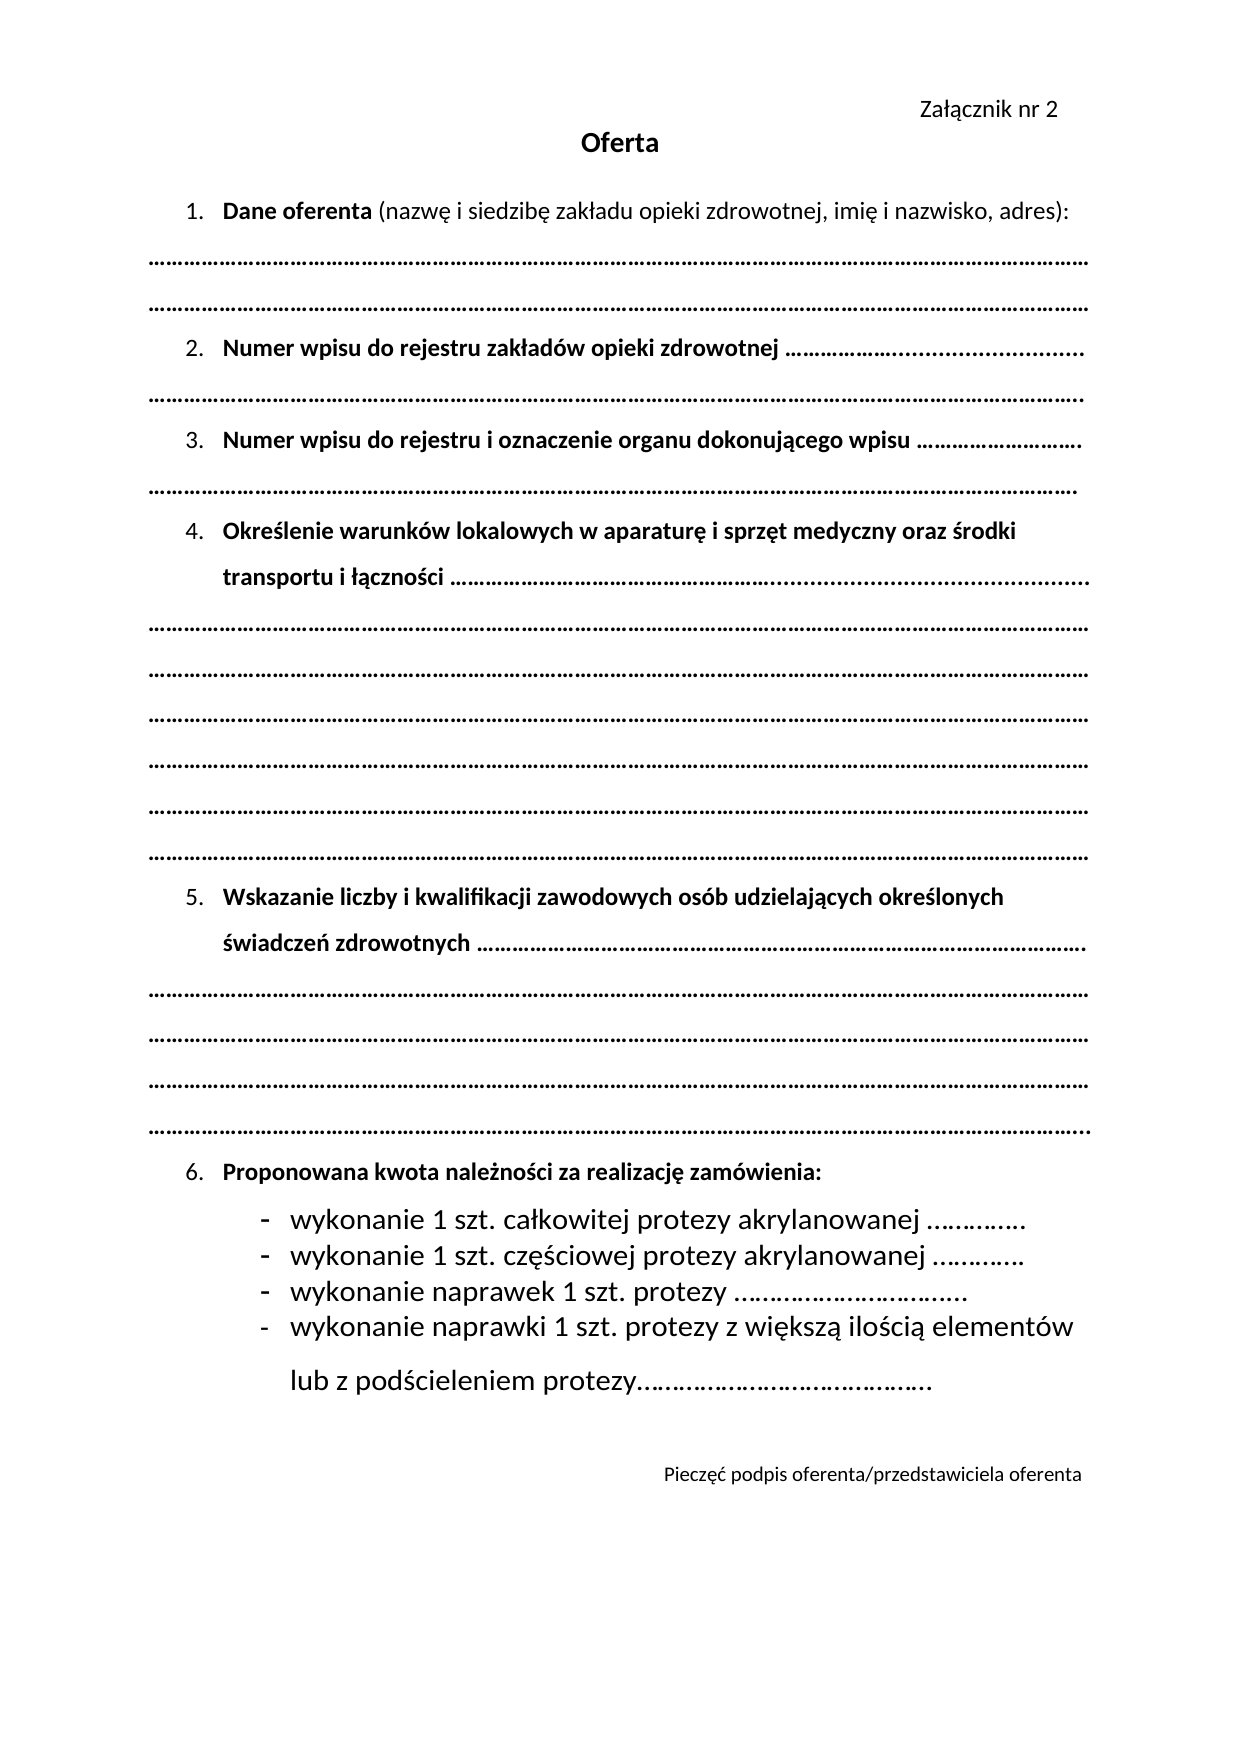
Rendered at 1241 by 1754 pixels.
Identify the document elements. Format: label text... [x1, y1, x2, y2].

text …………………………………………………………………………………………………………………………………………. [148, 470, 1093, 500]
list Proponowana kwota należności za realizację zamówienia: [185, 1156, 1093, 1186]
text ………………………………………………………………………………………………………………………………………………………………………………………………………………………………………………………………………………………… [148, 241, 1093, 317]
text Pieczęć podpis oferenta/przedstawiciela oferenta [664, 1461, 1093, 1486]
text ……………………………………………………………………………………………………………………………………………………………………………………………………………………………………………………………………………………………………………………………………………………………………………………………………………………………………………………………………………………………………………………………………………………………………………………………………………………………………………………………………………………………………………………………………………………………………………………………………………………………………………………………………………… [148, 607, 1093, 866]
list wykonanie naprawki 1 szt. protezy z większą ilością elementów lub z podścieleniem protezy…………………………………… [260, 1308, 1093, 1397]
list wykonanie 1 szt. częściowej protezy akrylanowanej …………. [260, 1237, 1069, 1273]
text Załącznik nr 2 [885, 94, 1093, 124]
list wykonanie 1 szt. całkowitej protezy akrylanowanej ………….. [260, 1201, 1069, 1237]
list Numer wpisu do rejestru zakładów opieki zdrowotnej ………………............................. [185, 333, 1093, 363]
list Numer wpisu do rejestru i oznaczenie organu dokonującego wpisu ………………………. [185, 424, 1093, 454]
list wykonanie naprawek 1 szt. protezy …………………………... [260, 1273, 1069, 1308]
list Określenie warunków lokalowych w aparaturę i sprzęt medyczny oraz środki transportu i łączności ………………………………………………................................................ [185, 516, 1093, 592]
list Dane oferenta (nazwę i siedzibę zakładu opieki zdrowotnej, imię i nazwisko, adres): [185, 195, 1093, 226]
list Wskazanie liczby i kwalifikacji zawodowych osób udzielających określonych świadczeń zdrowotnych …………………………………………………………………………………………. [185, 881, 1093, 958]
text Oferta [148, 124, 1093, 160]
text ………………………………………………………………………………………………………………………………………….. [148, 378, 1093, 409]
text …………………………………………………………………………………………………………………………………………………………………………………………………………………………………………………………………………………………………………………………………………………………………………………………………………………………………………………………………………………………………………………………………………………………………………………... [148, 973, 1093, 1141]
